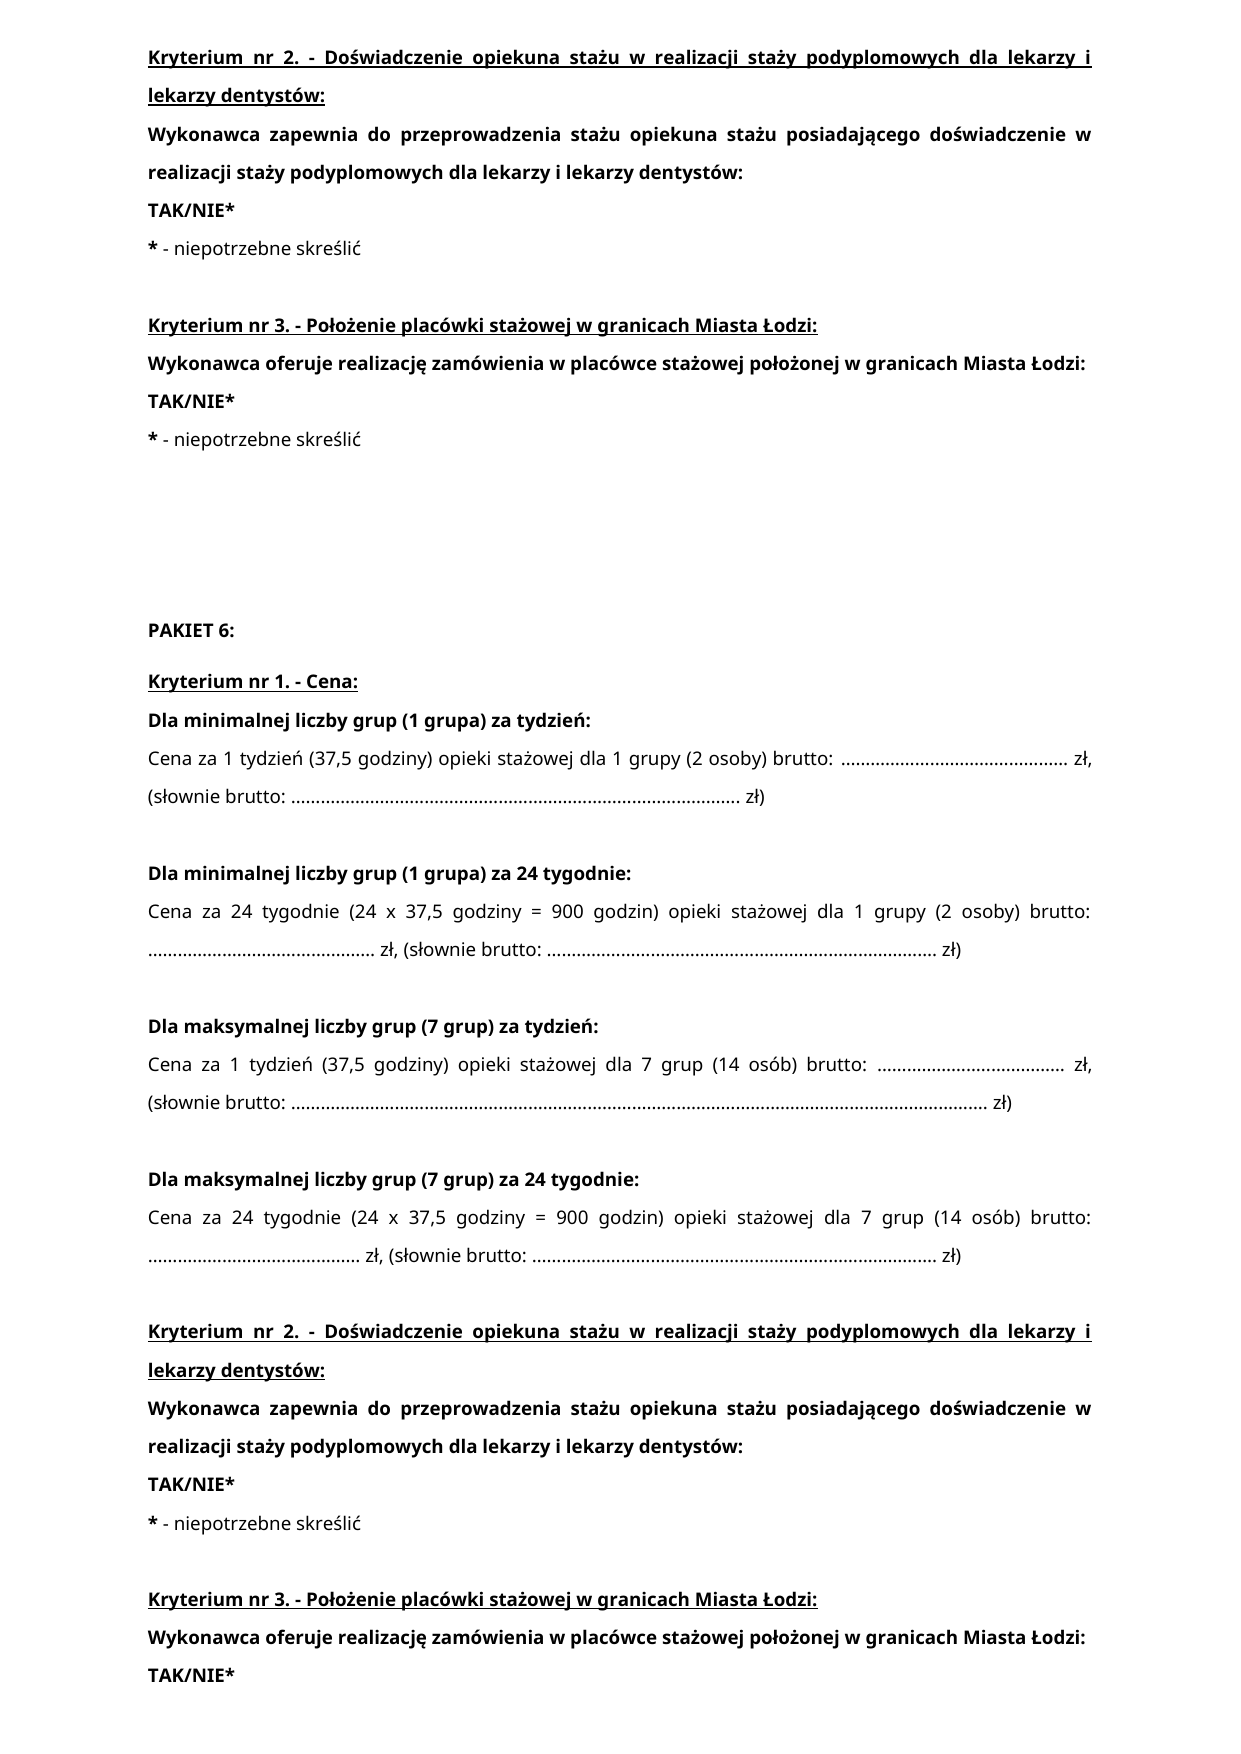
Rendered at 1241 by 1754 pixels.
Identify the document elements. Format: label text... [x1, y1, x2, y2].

text Wykonawca oferuje realizację zamówienia w placówce stażowej położonej w granicach Miasta Łodzi: [148, 1624, 1093, 1650]
text Wykonawca zapewnia do przeprowadzenia stażu opiekuna stażu posiadającego doświadczenie w realizacji staży podyplomowych dla lekarzy i lekarzy dentystów: [148, 121, 1093, 184]
text TAK/NIE* [148, 388, 1093, 414]
text PAKIET 6: [148, 618, 1093, 643]
text Kryterium nr 2. - Doświadczenie opiekuna stażu w realizacji staży podyplomowych dla lekarzy i lekarzy dentystów: [148, 1319, 1093, 1382]
text Dla maksymalnej liczby grup (7 grup) za tydzień: [148, 1013, 1093, 1038]
text Wykonawca oferuje realizację zamówienia w placówce stażowej położonej w granicach Miasta Łodzi: [148, 350, 1093, 376]
text * - niepotrzebne skreślić [148, 427, 1093, 452]
text TAK/NIE* [148, 197, 1093, 223]
text TAK/NIE* [148, 1472, 1093, 1497]
text Cena za 24 tygodnie (24 x 37,5 godziny = 900 godzin) opieki stażowej dla 7 grup (14 osób) brutto: …………………….……………… zł, (słownie brutto: ………………………………………………………………………. zł) [148, 1204, 1093, 1268]
text Cena za 1 tydzień (37,5 godziny) opieki stażowej dla 7 grup (14 osób) brutto: …………………..…………… zł, (słownie brutto: ………………………………………………………………………………………………..…………………………. zł) [148, 1051, 1093, 1115]
text TAK/NIE* [148, 1663, 1093, 1688]
text Kryterium nr 3. - Położenie placówki stażowej w granicach Miasta Łodzi: [148, 312, 1093, 337]
text Kryterium nr 3. - Położenie placówki stażowej w granicach Miasta Łodzi: [148, 1586, 1093, 1612]
text Cena za 24 tygodnie (24 x 37,5 godziny = 900 godzin) opieki stażowej dla 1 grupy (2 osoby) brutto: ……………………………….……… zł, (słownie brutto: ……………………………………………………………………. zł) [148, 898, 1093, 962]
text Cena za 1 tydzień (37,5 godziny) opieki stażowej dla 1 grupy (2 osoby) brutto: ……………….……………………… zł, (słownie brutto: ………………………………………………………………………………. zł) [148, 745, 1093, 809]
text Dla minimalnej liczby grup (1 grupa) za tydzień: [148, 707, 1093, 733]
text Dla minimalnej liczby grup (1 grupa) za 24 tygodnie: [148, 860, 1093, 886]
text Dla maksymalnej liczby grup (7 grup) za 24 tygodnie: [148, 1166, 1093, 1191]
text * - niepotrzebne skreślić [148, 1510, 1093, 1535]
text Wykonawca zapewnia do przeprowadzenia stażu opiekuna stażu posiadającego doświadczenie w realizacji staży podyplomowych dla lekarzy i lekarzy dentystów: [148, 1395, 1093, 1459]
text Kryterium nr 1. - Cena: [148, 669, 1093, 694]
text Kryterium nr 2. - Doświadczenie opiekuna stażu w realizacji staży podyplomowych dla lekarzy i lekarzy dentystów: [148, 44, 1093, 108]
text * - niepotrzebne skreślić [148, 236, 1093, 261]
